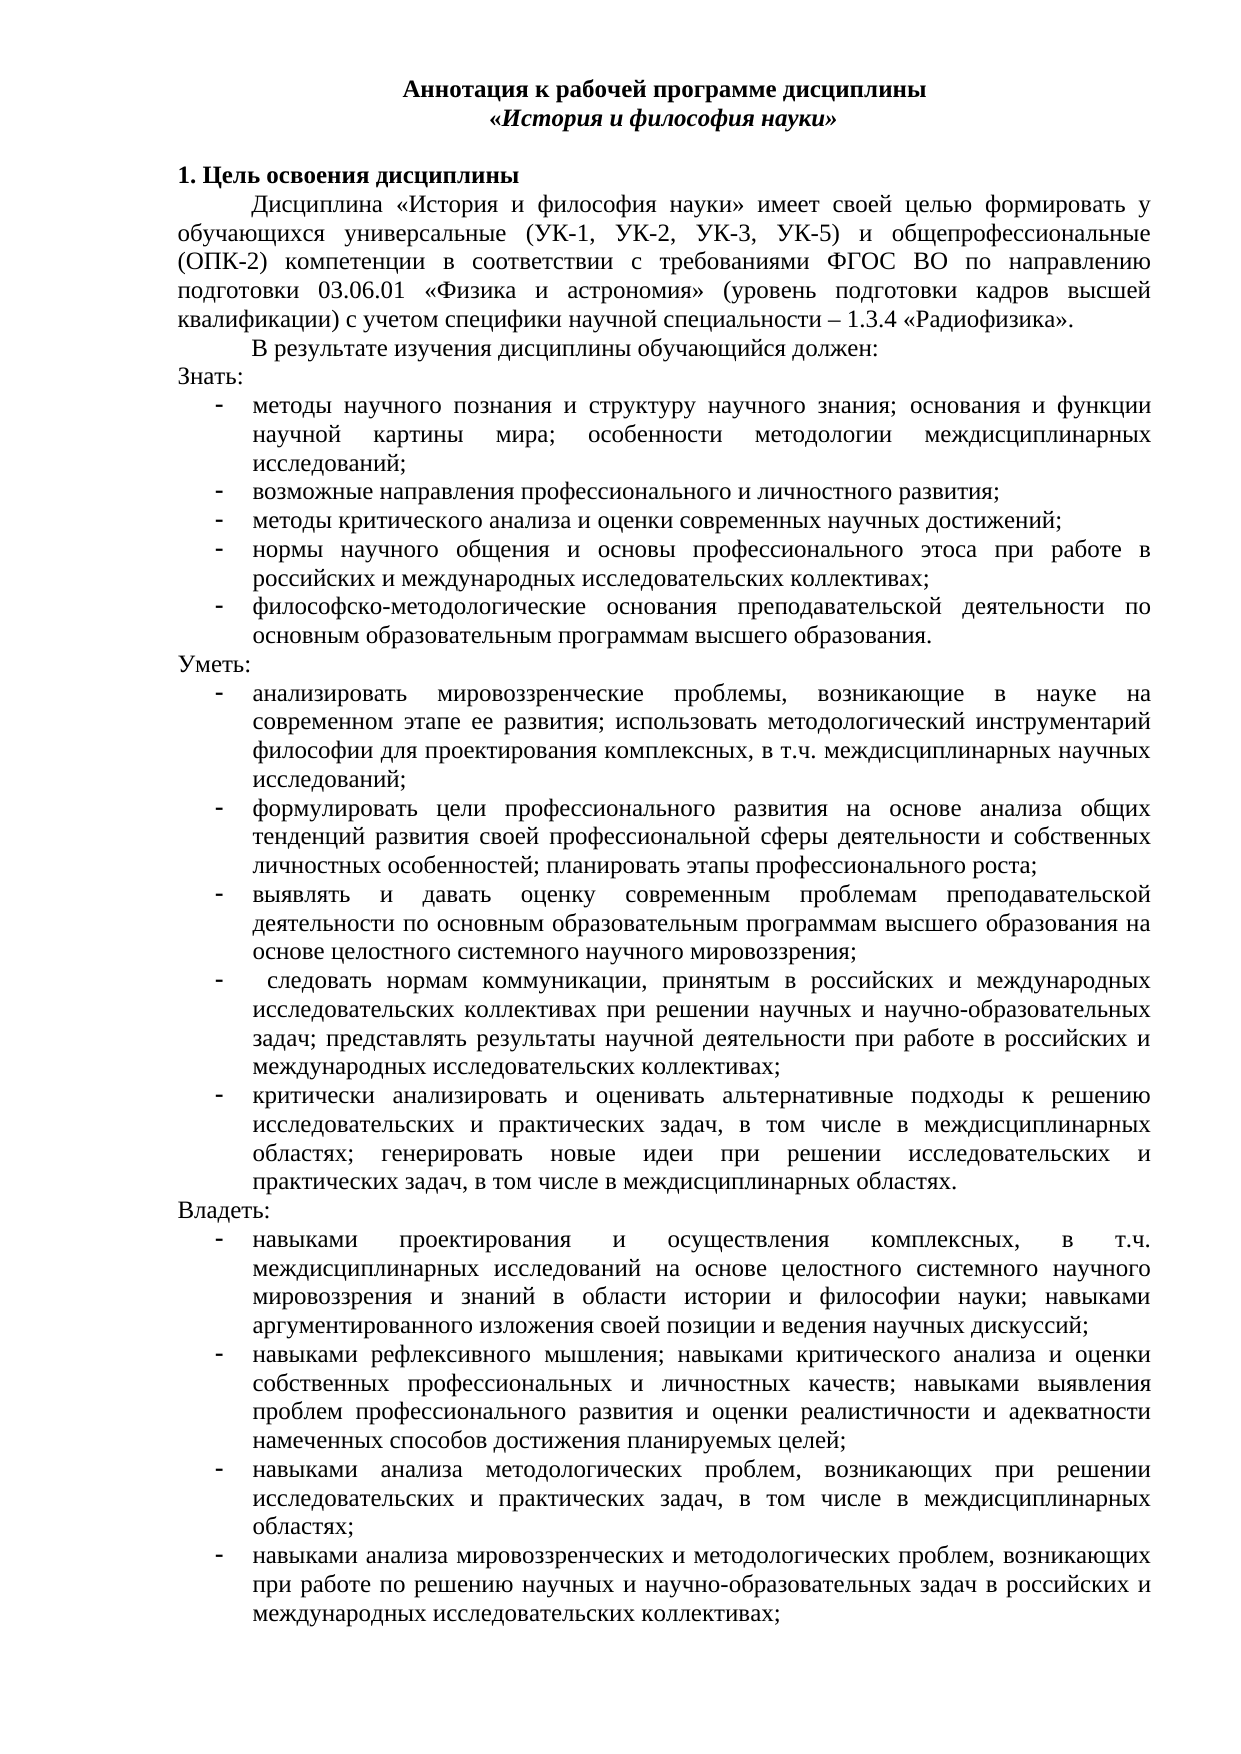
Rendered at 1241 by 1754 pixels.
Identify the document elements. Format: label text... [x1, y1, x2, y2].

list выявлять и давать оценку современным проблемам преподавательской деятельности по основным образовательным программам высшего образования на основе целостного системного научного мировоззрения; [215, 879, 1152, 965]
list критически анализировать и оценивать альтернативные подходы к решению исследовательских и практических задач, в том числе в междисциплинарных областях; генерировать новые идеи при решении исследовательских и практических задач, в том числе в междисциплинарных областях. [215, 1080, 1152, 1195]
text 1. Цель освоения дисциплины [177, 160, 1152, 189]
list анализировать мировоззренческие проблемы, возникающие в науке на современном этапе ее развития; использовать методологический инструментарий философии для проектирования комплексных, в т.ч. междисциплинарных научных исследований; [215, 678, 1152, 793]
text Уметь: [177, 649, 1152, 678]
text «История и философия науки» [177, 103, 1152, 131]
text Аннотация к рабочей программе дисциплины [177, 74, 1152, 103]
list формулировать цели профессионального развития на основе анализа общих тенденций развития своей профессиональной сферы деятельности и собственных личностных особенностей; планировать этапы профессионального роста; [215, 793, 1152, 879]
list навыками рефлексивного мышления; навыками критического анализа и оценки собственных профессиональных и личностных качеств; навыками выявления проблем профессионального развития и оценки реалистичности и адекватности намеченных способов достижения планируемых целей; [215, 1339, 1152, 1454]
list навыками проектирования и осуществления комплексных, в т.ч. междисциплинарных исследований на основе целостного системного научного мировоззрения и знаний в области истории и философии науки; навыками аргументированного изложения своей позиции и ведения научных дискуссий; [215, 1224, 1152, 1339]
text В результате изучения дисциплины обучающийся должен: [177, 333, 1152, 361]
list навыками анализа мировоззренческих и методологических проблем, возникающих при работе по решению научных и научно-образовательных задач в российских и международных исследовательских коллективах; [215, 1540, 1152, 1626]
list следовать нормам коммуникации, принятым в российских и международных исследовательских коллективах при решении научных и научно-образовательных задач; представлять результаты научной деятельности при работе в российских и международных исследовательских коллективах; [215, 965, 1152, 1080]
text Дисциплина «История и философия науки» имеет своей целью формировать у обучающихся универсальные (УК-1, УК-2, УК-3, УК-5) и общепрофессиональные (ОПК-2) компетенции в соответствии с требованиями ФГОС ВО по направлению подготовки 03.06.01 «Физика и астрономия» (уровень подготовки кадров высшей квалификации) с учетом специфики научной специальности – 1.3.4 «Радиофизика». [177, 189, 1152, 333]
list возможные направления профессионального и личностного развития; [215, 476, 1152, 505]
list философско-методологические основания преподавательской деятельности по основным образовательным программам высшего образования. [215, 591, 1152, 649]
list методы критического анализа и оценки современных научных достижений; [215, 505, 1152, 534]
list методы научного познания и структуру научного знания; основания и функции научной картины мира; особенности методологии междисциплинарных исследований; [215, 390, 1152, 476]
text Знать: [177, 361, 1152, 390]
list навыками анализа методологических проблем, возникающих при решении исследовательских и практических задач, в том числе в междисциплинарных областях; [215, 1454, 1152, 1540]
list нормы научного общения и основы профессионального этоса при работе в российских и международных исследовательских коллективах; [215, 534, 1152, 591]
text Владеть: [177, 1195, 1152, 1224]
